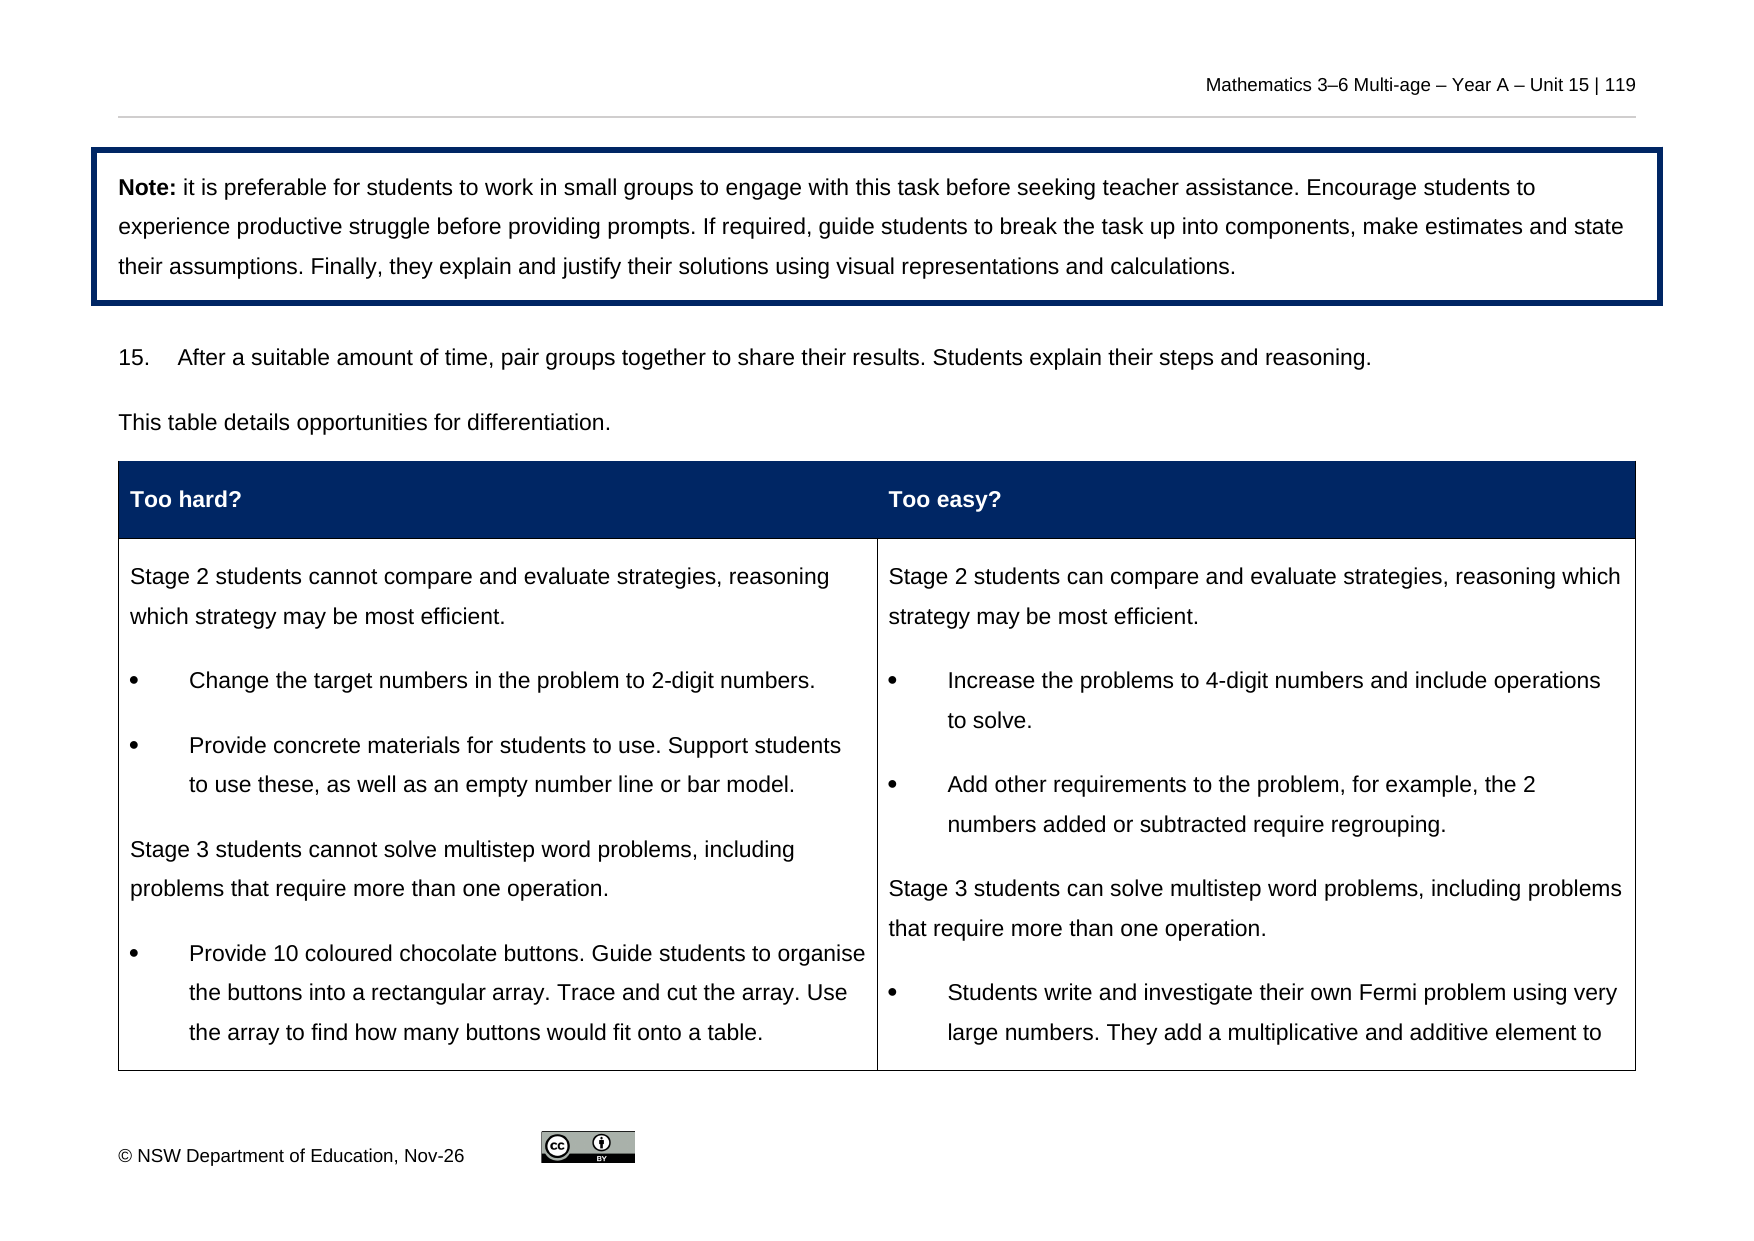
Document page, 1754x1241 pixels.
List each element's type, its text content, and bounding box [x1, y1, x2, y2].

table_header Too easy? [877, 461, 1635, 538]
text This table details opportunities for differentiation. [118, 409, 1636, 435]
list After a suitable amount of time, pair groups together to share their results. Students explain their steps and reasoning. [118, 344, 1636, 371]
table_header Too hard? [119, 461, 877, 538]
picture [541, 1131, 635, 1163]
text Note: it is preferable for students to work in small groups to engage with this task before seeking teacher assistance. Encourage students to experience productive struggle before providing prompts. If required, guide students to break the task up into components, make estimates and state their assumptions. Finally, they explain and justify their solutions using visual representations and calculations. [97, 153, 1657, 300]
